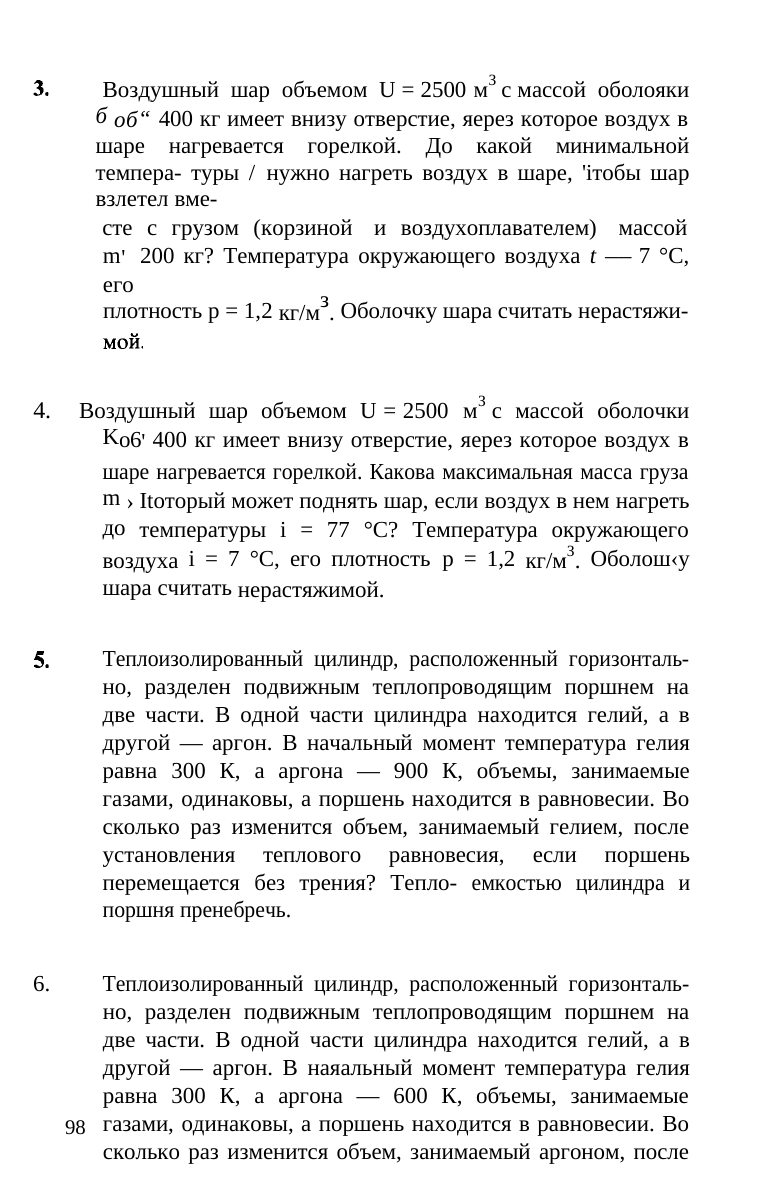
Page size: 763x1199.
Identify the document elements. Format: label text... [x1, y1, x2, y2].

picture [34, 651, 49, 668]
text Теплоизолированный цилиндр, расположенный горизонталь- но, разделен подвижным теплопроводящим поршнем на две части. В одной части цилиндра находится гелий, а в другой — аргон. В начальный момент температура гелия равна 300 К, а аргона — 900 К, объемы, занимаемые газами, одинаковы, а поршень находится в равновесии. Во сколько раз изменится объем, занимаемый гелием, после установления теплового равновесия, если поршень перемещается без трения? Тепло- емкостью цилиндра и поршня пренебречь. [102, 645, 690, 923]
text сте с грузом (корзиной и воздухоплавателем) массой m' 200 кг? Температура окружающего воздуха t —— 7 °С, его [102, 212, 689, 298]
text Воздушный шар объемом U = 2500 мЗ с массой оболояки б об“ 400 кг имеет внизу отверстие, яерез которое воздух в шаре нагревается горелкой. До какой минимальной темпера- туры / нужно нагреть воздух в шаре, 'ітобы шар взлетел вме- [95, 70, 690, 212]
picture [103, 333, 143, 349]
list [33, 970, 690, 1164]
text 4. Воздушный шар объемом U = 2500 мЗ с массой оболочки Ko6' 400 кг имеет внизу отверстие, яерез которое воздух в шаре нагревается горелкой. Какова максимальная масса груза m › Іtоторый может поднять шар, если воздух в нем нагреть до температуры i = 77 °С? Температура окружающего воздуха i = 7 °С, его плотность р = 1,2 кг/мЗ. Оболош‹у шара считать нерастяжимой. [33, 392, 690, 602]
picture [33, 80, 49, 96]
text плотность р = 1,2 кг/мз. Оболочку шара считать нерастяжи- [103, 298, 702, 327]
